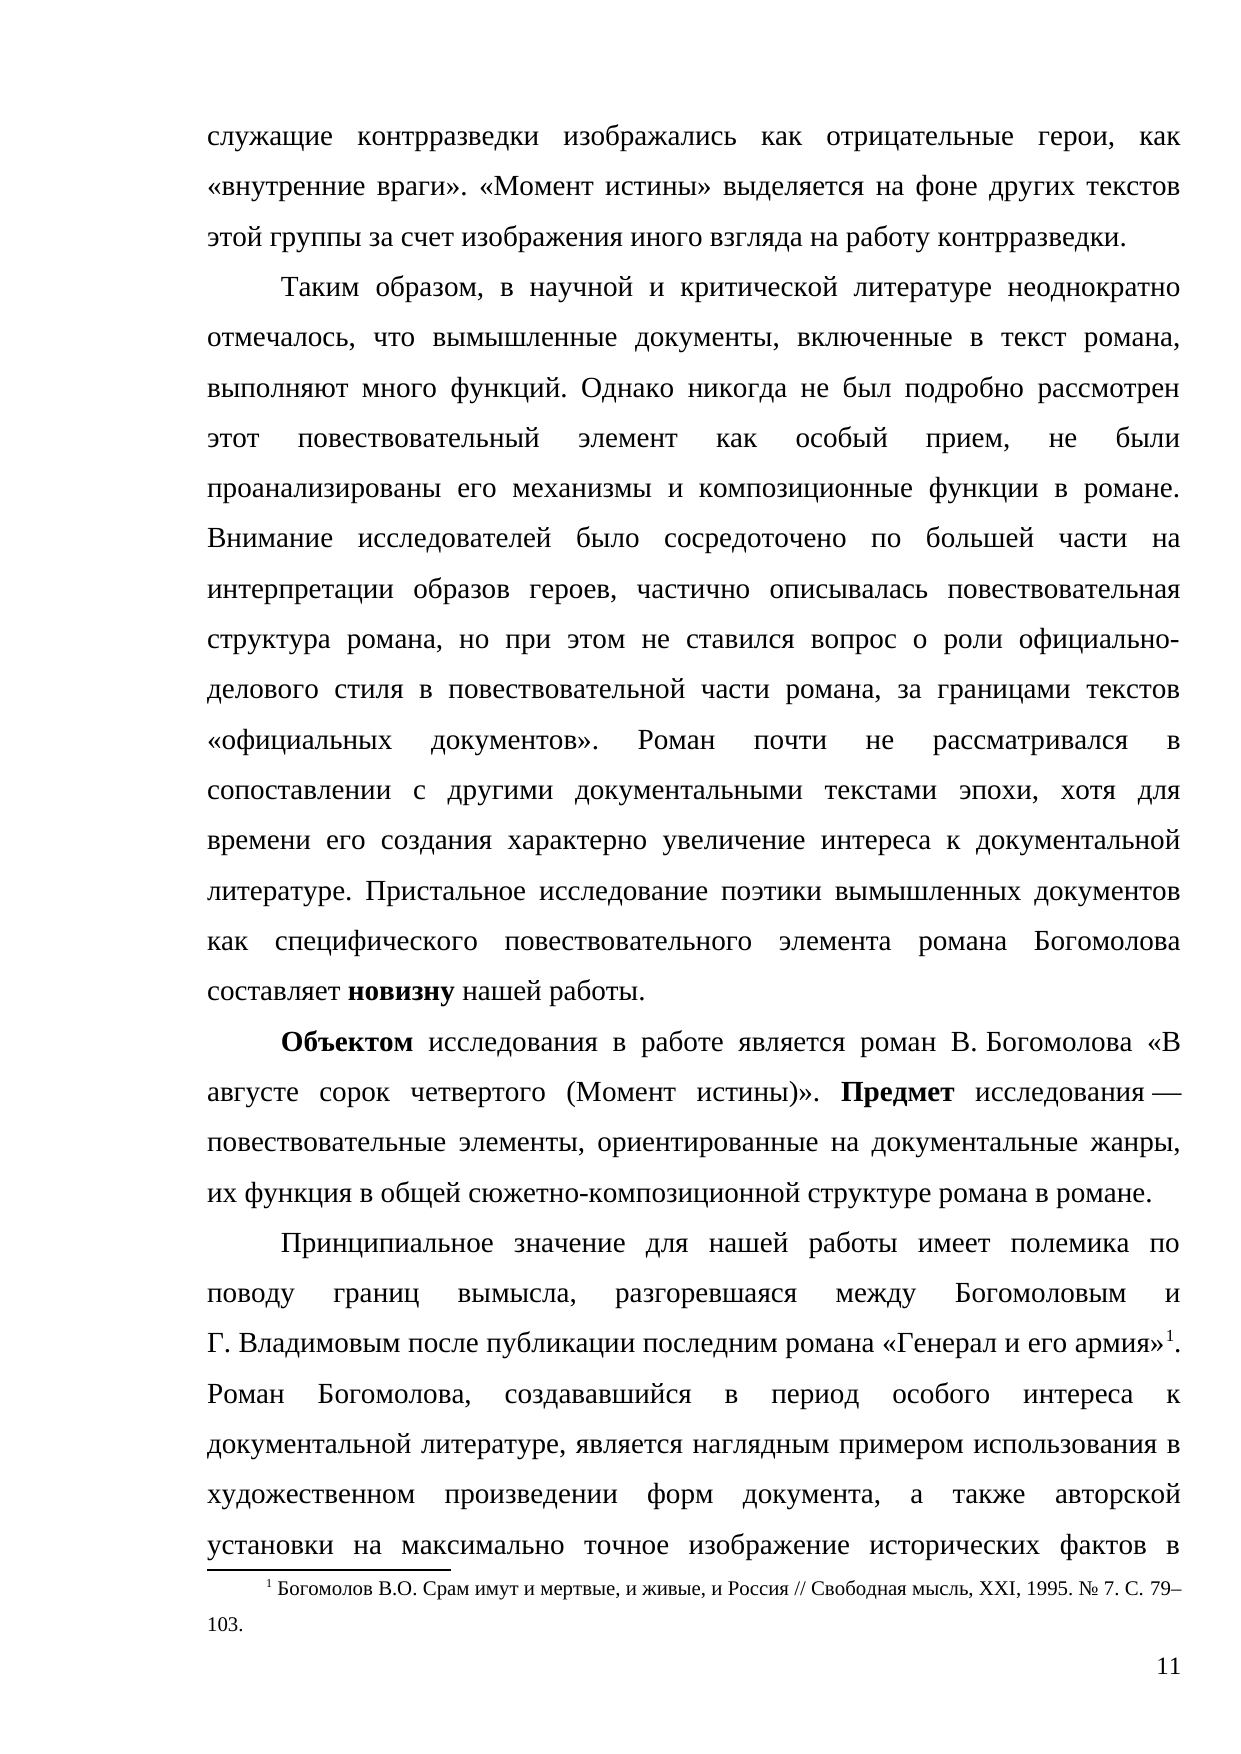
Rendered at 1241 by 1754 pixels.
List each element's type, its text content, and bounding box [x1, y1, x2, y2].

text Объектом исследования в работе является роман В. Богомолова «В августе сорок четвертого (Момент истины)». Предмет исследования —повествовательные элементы, ориентированные на документальные жанры, их функция в общей сюжетно-композиционной структуре романа в романе. [207, 1024, 1181, 1208]
text Таким образом, в научной и критической литературе неоднократно отмечалось, что вымышленные документы, включенные в текст романа, выполняют много функций. Однако никогда не был подробно рассмотрен этот повествовательный элемент как особый прием, не были проанализированы его механизмы и композиционные функции в романе. Внимание исследователей было сосредоточено по большей части на интерпретации образов героев, частично описывалась повествовательная структура романа, но при этом не ставился вопрос о роли официально-делового стиля в повествовательной части романа, за границами текстов «официальных документов». Роман почти не рассматривался в сопоставлении с другими документальными текстами эпохи, хотя для времени его создания характерно увеличение интереса к документальной литературе. Пристальное исследование поэтики вымышленных документов как специфического повествовательного элемента романа Богомолова составляет новизну нашей работы. [207, 269, 1181, 1007]
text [207, 118, 1181, 252]
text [207, 1225, 1181, 1560]
